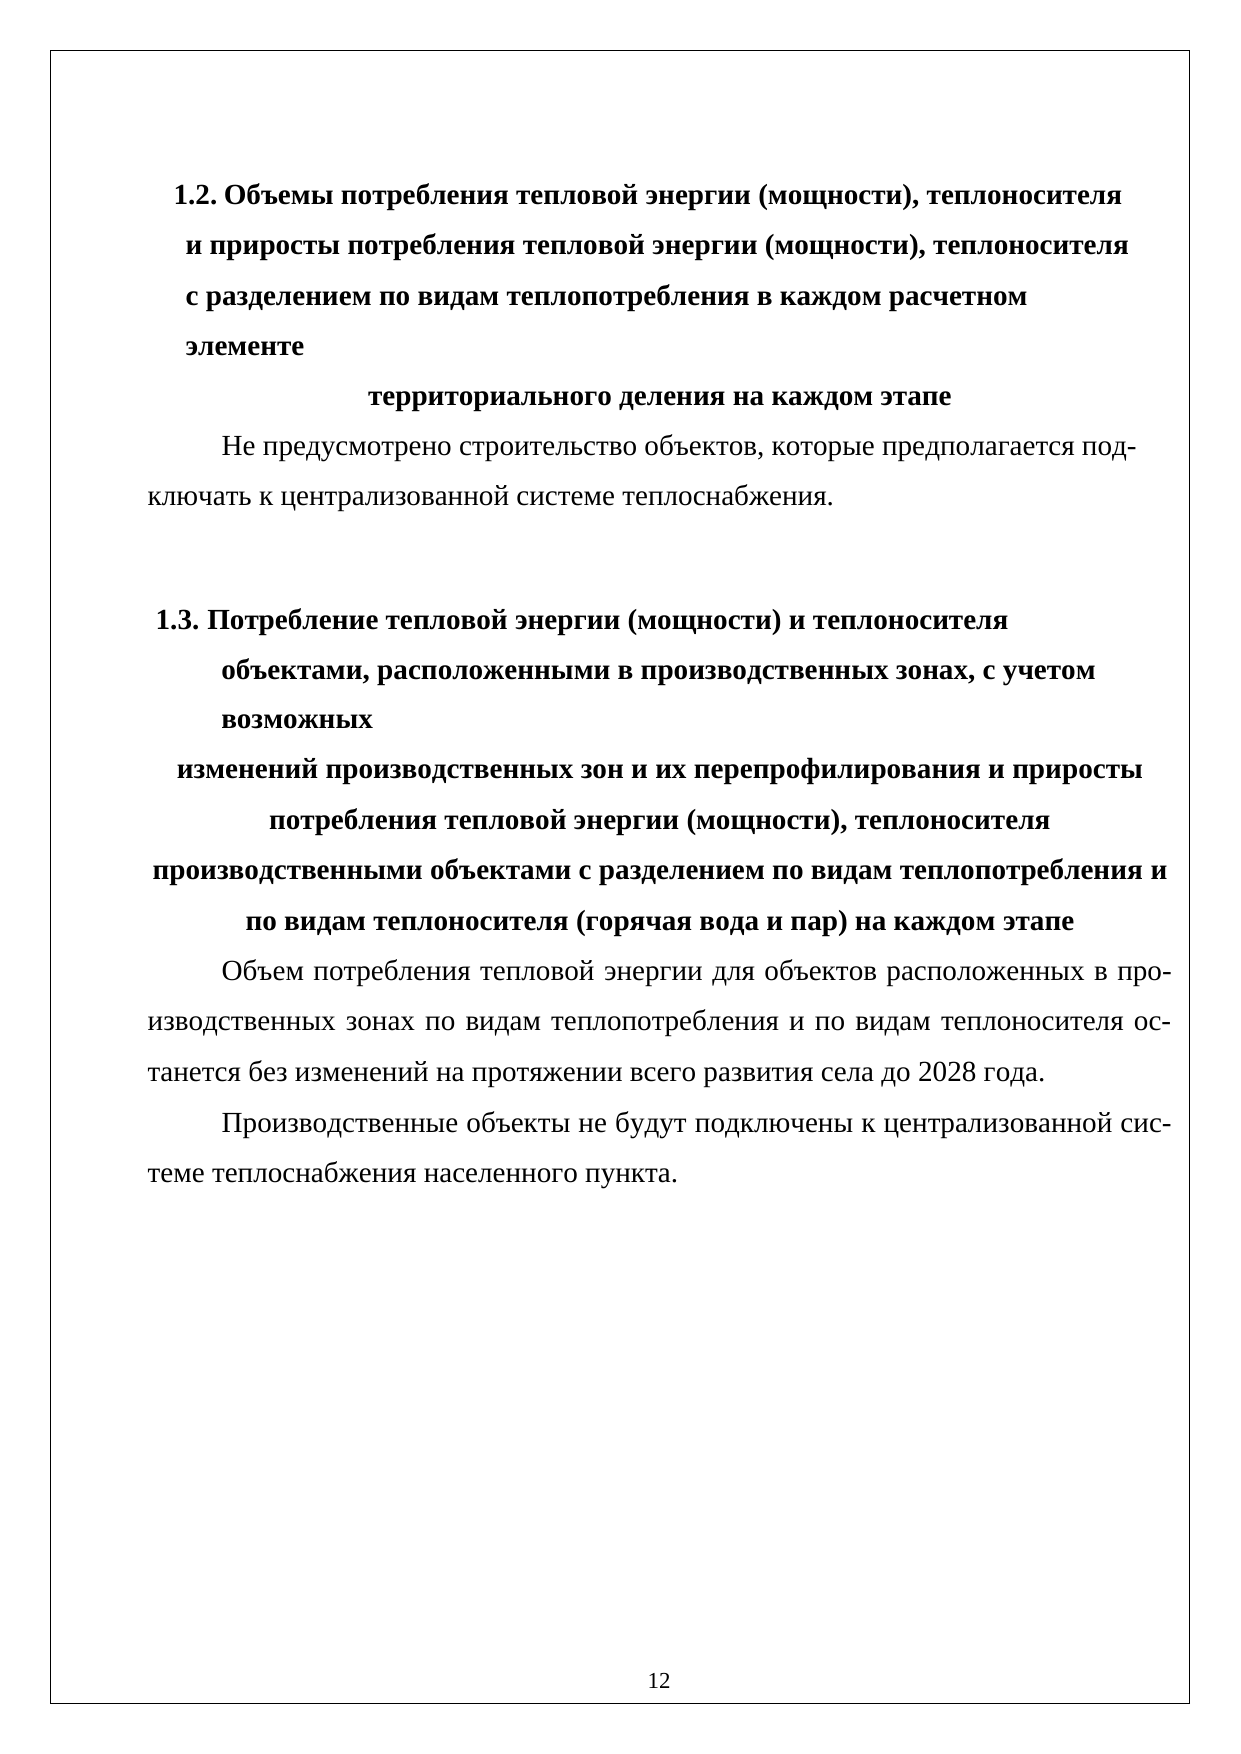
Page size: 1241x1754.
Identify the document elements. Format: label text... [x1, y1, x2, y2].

text Не предусмотрено строительство объектов, которые предполагается под- ключать к централизованной системе теплоснабжения. [147, 428, 1186, 512]
subtitle Потребление тепловой энергии (мощности) и теплоносителя объектами, расположенными в производственных зонах, с учетом возможных [155, 602, 1164, 735]
text Производственные объекты не будут подключены к централизованной сис- теме теплоснабжения населенного пункта. [147, 1105, 1173, 1189]
subtitle Объемы потребления тепловой энергии (мощности), теплоносителя и приросты потребления тепловой энергии (мощности), теплоносителя с разделением по видам теплопотребления в каждом расчетном элементе [173, 177, 1147, 362]
text Объем потребления тепловой энергии для объектов расположенных в про- изводственных зонах по видам теплопотребления и по видам теплоносителя ос- танется без изменений на протяжении всего развития села до 2028 года. [147, 953, 1173, 1088]
text изменений производственных зон и их перепрофилирования и приросты потребления тепловой энергии (мощности), теплоносителя производственными объектами с разделением по видам теплопотребления и по видам теплоносителя (горячая вода и пар) на каждом этапе [152, 752, 1167, 936]
text территориального деления на каждом этапе [368, 378, 1186, 412]
